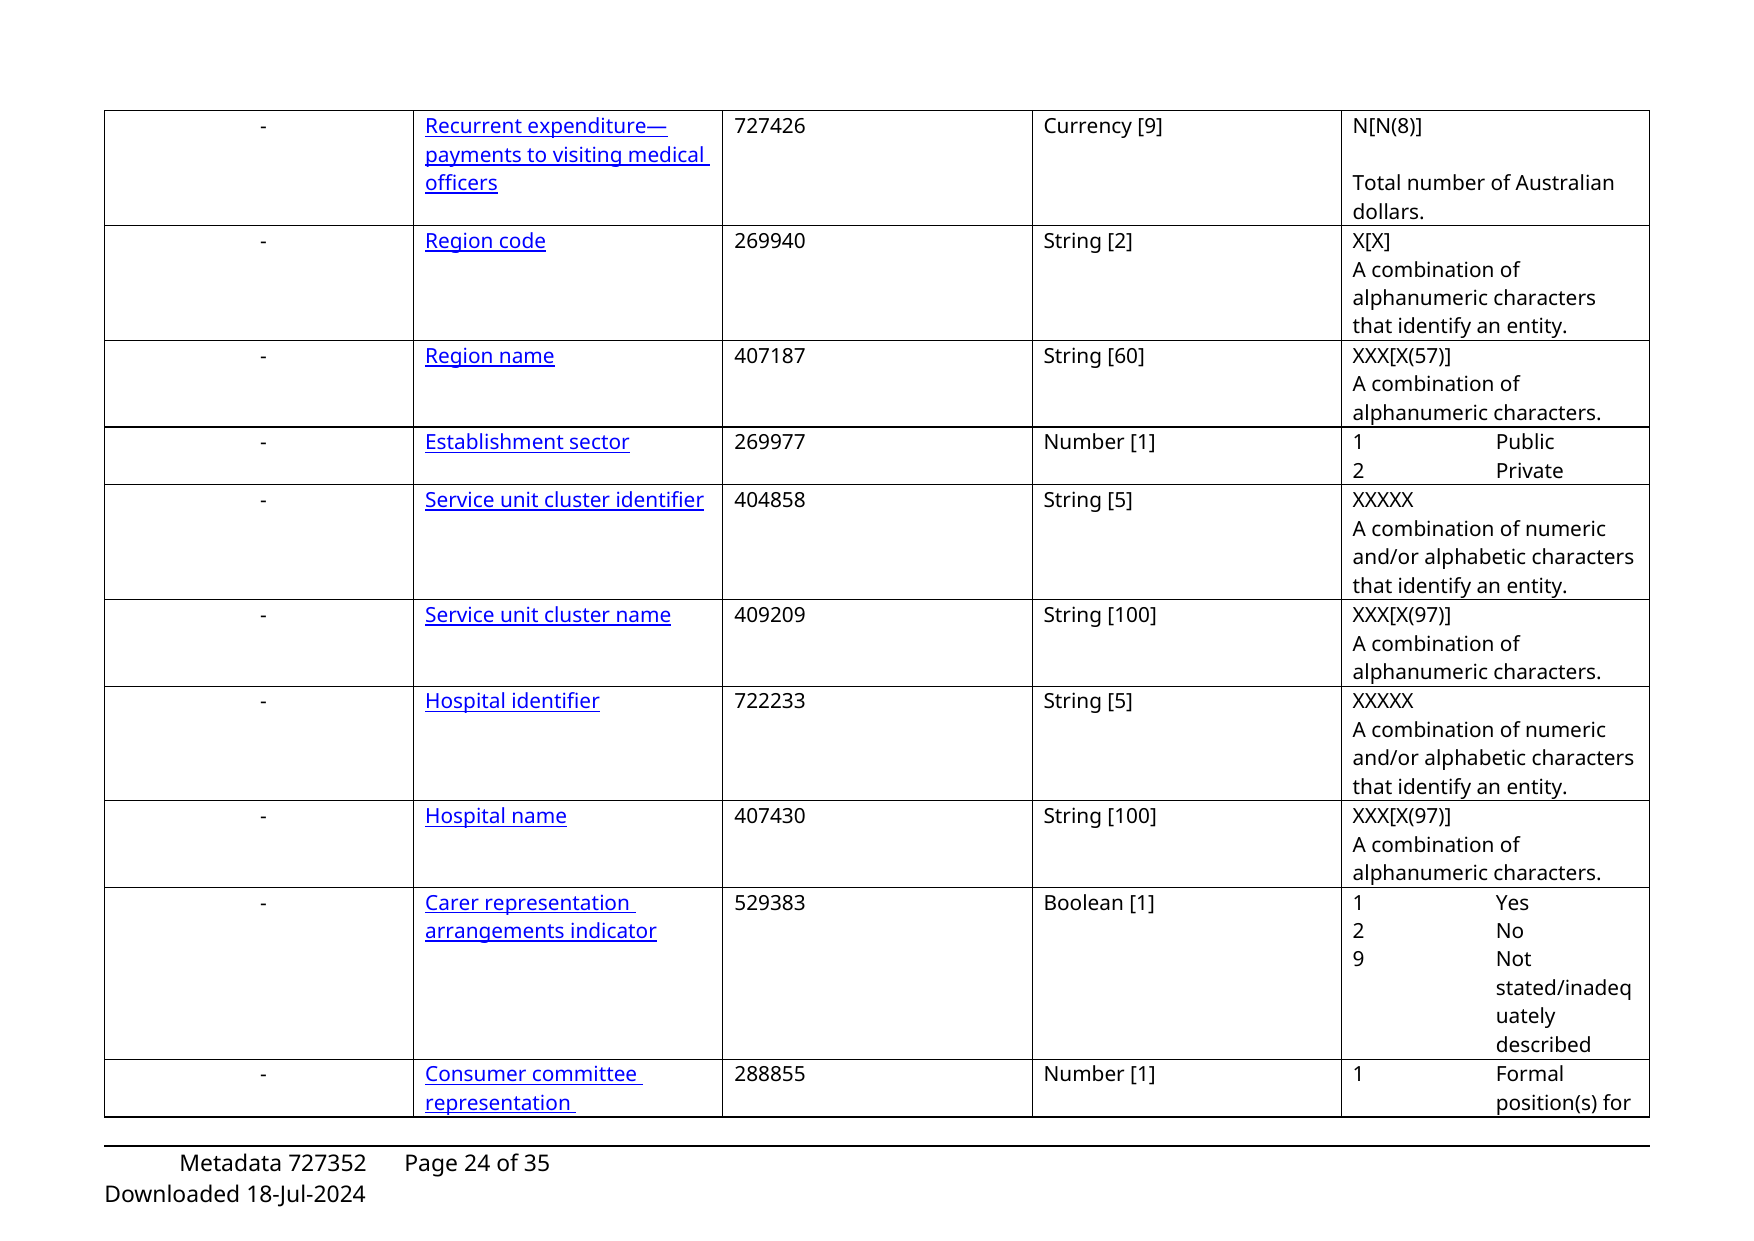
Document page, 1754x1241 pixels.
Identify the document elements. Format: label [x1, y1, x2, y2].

table_header [414, 485, 722, 599]
table_header [723, 687, 1032, 800]
table_header [105, 111, 413, 225]
table_header [723, 226, 1032, 340]
table_header [1033, 485, 1341, 599]
table_header [414, 226, 722, 340]
table_header [1342, 801, 1649, 887]
table_header [414, 888, 722, 1059]
table_header [1033, 111, 1341, 225]
table_header [414, 600, 722, 686]
table_header [1342, 226, 1649, 340]
table_header [1342, 341, 1649, 426]
table_header [414, 687, 722, 800]
table_header [1033, 428, 1341, 484]
table_header [1033, 1060, 1341, 1116]
table_header [105, 428, 413, 484]
table_header [1033, 600, 1341, 686]
table_header [1342, 111, 1649, 225]
table_header [105, 801, 413, 887]
table_header [1342, 600, 1649, 686]
table_header [414, 801, 722, 887]
table_header [1342, 888, 1649, 1059]
table_header [414, 1060, 722, 1116]
table_header [1342, 687, 1649, 800]
table_header [723, 341, 1032, 426]
table_header [105, 341, 413, 426]
table_header [105, 600, 413, 686]
table_header [105, 1060, 413, 1116]
table_header [414, 428, 722, 484]
table_header [1342, 485, 1649, 599]
table_header [1033, 226, 1341, 340]
table_header [1342, 428, 1649, 484]
table_header [105, 226, 413, 340]
table_header [723, 888, 1032, 1059]
table_header [1342, 1060, 1649, 1116]
table_header [414, 341, 722, 426]
table_header [414, 111, 722, 225]
table_header [723, 485, 1032, 599]
table_header [1033, 341, 1341, 426]
table_header [1033, 801, 1341, 887]
table_header [723, 111, 1032, 225]
table_header [1033, 687, 1341, 800]
table_header [723, 1060, 1032, 1116]
table_header [723, 801, 1032, 887]
table_header [105, 888, 413, 1059]
table_header [723, 600, 1032, 686]
table_header [105, 687, 413, 800]
table_header [105, 485, 413, 599]
table_header [1033, 888, 1341, 1059]
table_header [723, 428, 1032, 484]
